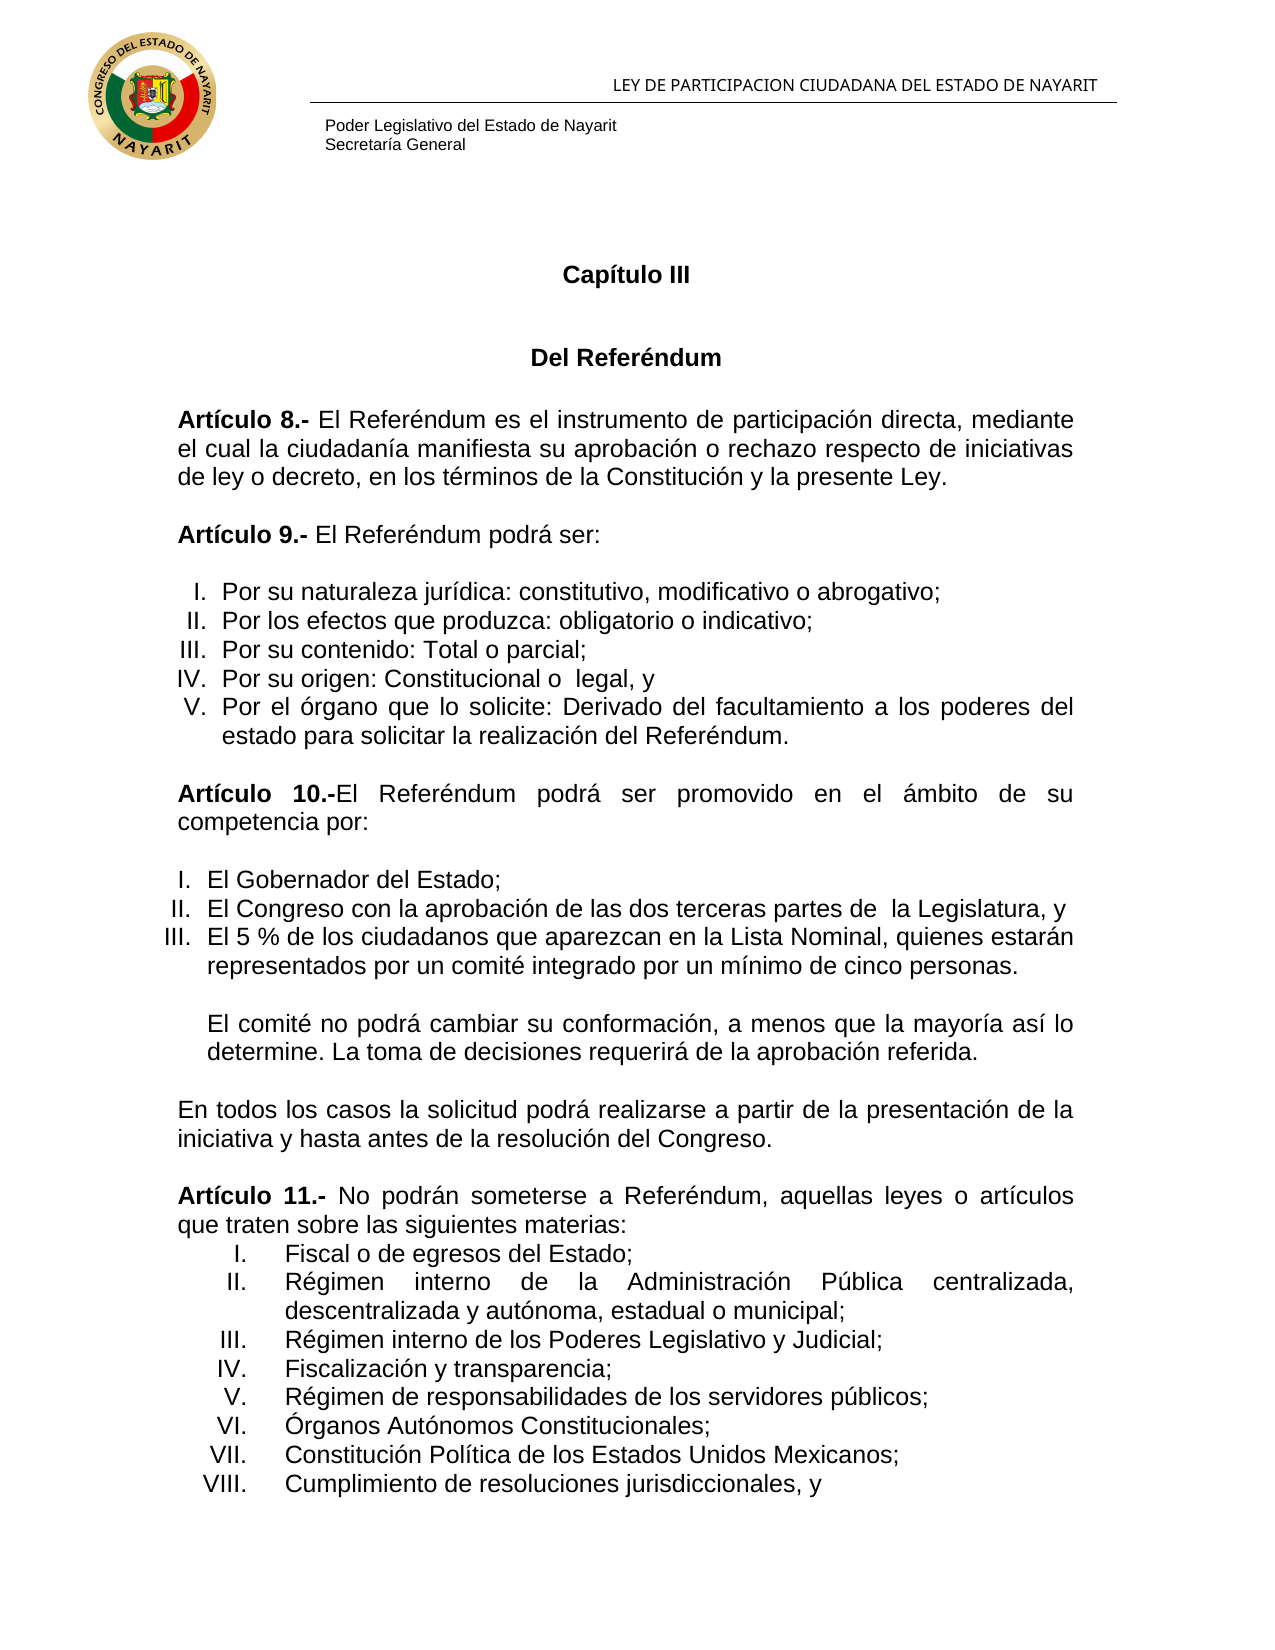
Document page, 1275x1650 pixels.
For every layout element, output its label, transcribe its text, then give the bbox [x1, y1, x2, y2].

table_cell Artículo 9.- El Referéndum podrá ser: Por su naturaleza jurídica: constitutivo, modificativo o abrogativo; Por los efectos que produzca: obligatorio o indicativo; Por su contenido: Total o parcial; Por su origen: Constitucional o legal, y Por el órgano que lo solicite: Derivado del facultamiento a los poderes del estado para solicitar la realización del Referéndum. [166, 520, 1087, 779]
table_cell Capítulo III Del Referéndum Artículo 8.- El Referéndum es el instrumento de participación directa, mediante el cual la ciudadanía manifiesta su aprobación o rechazo respecto de iniciativas de ley o decreto, en los términos de la Constitución y la presente Ley. [166, 210, 1087, 520]
table_cell Artículo 10.-El Referéndum podrá ser promovido en el ámbito de su competencia por: El Gobernador del Estado; El Congreso con la aprobación de las dos terceras partes de la Legislatura, y El 5 % de los ciudadanos que aparezcan en la Lista Nominal, quienes estarán representados por un comité integrado por un mínimo de cinco personas. El comité no podrá cambiar su conformación, a menos que la mayoría así lo determine. La toma de decisiones requerirá de la aprobación referida. En todos los casos la solicitud podrá realizarse a partir de la presentación de la iniciativa y hasta antes de la resolución del Congreso. [166, 779, 1087, 1181]
picture [88, 32, 217, 160]
